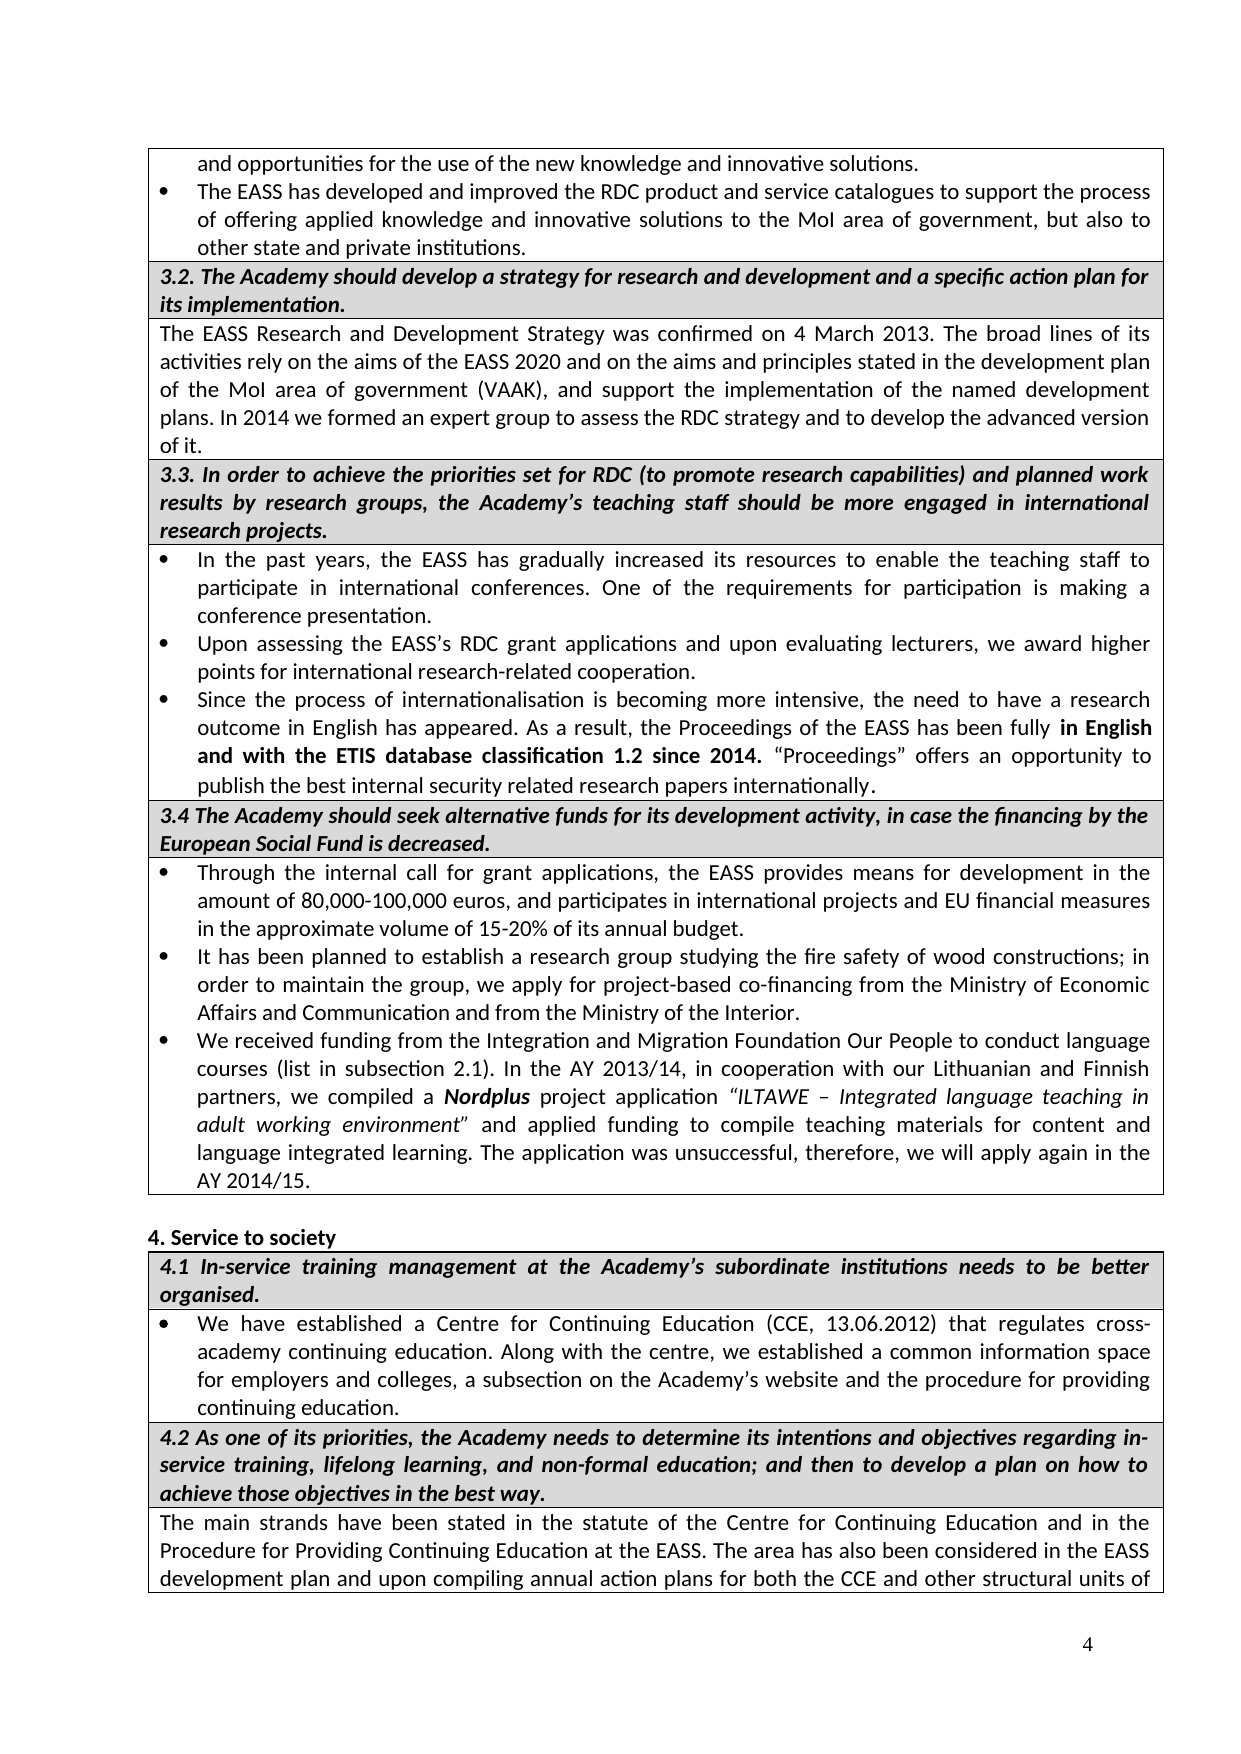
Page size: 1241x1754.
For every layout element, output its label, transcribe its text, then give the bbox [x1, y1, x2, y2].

table_cell 3.2. The Academy should develop a strategy for research and development and a specific action plan for its implementation. [149, 262, 1163, 318]
table_cell Through the internal call for grant applications, the EASS provides means for development in the amount of 80,000-100,000 euros, and participates in international projects and EU financial measures in the approximate volume of 15-20% of its annual budget. It has been planned to establish a research group studying the fire safety of wood constructions; in order to maintain the group, we apply for project-based co-financing from the Ministry of Economic Affairs and Communication and from the Ministry of the Interior. We received funding from the Integration and Migration Foundation Our People to conduct language courses (list in subsection 2.1). In the AY 2013/14, in cooperation with our Lithuanian and Finnish partners, we compiled a Nordplus project application “ILTAWE – Integrated language teaching in adult working environment” and applied funding to compile teaching materials for content and language integrated learning. The application was unsuccessful, therefore, we will apply again in the AY 2014/15. [149, 858, 1163, 1194]
table_cell 3.4 The Academy should seek alternative funds for its development activity, in case the financing by the European Social Fund is decreased. [149, 801, 1163, 857]
table_cell 3.3. In order to achieve the priorities set for RDC (to promote research capabilities) and planned work results by research groups, the Academy’s teaching staff should be more engaged in international research projects. [149, 460, 1163, 544]
table_cell 4.2 As one of its priorities, the Academy needs to determine its intentions and objectives regarding in-service training, lifelong learning, and non-formal education; and then to develop a plan on how to achieve those objectives in the best way. [149, 1423, 1163, 1507]
table_cell In the past years, the EASS has gradually increased its resources to enable the teaching staff to participate in international conferences. One of the requirements for participation is making a conference presentation. Upon assessing the EASS’s RDC grant applications and upon evaluating lecturers, we award higher points for international research-related cooperation. Since the process of internationalisation is becoming more intensive, the need to have a research outcome in English has appeared. As a result, the Proceedings of the EASS has been fully in English and with the ETIS database classification 1.2 since 2014. “Proceedings” offers an opportunity to publish the best internal security related research papers internationally. [149, 545, 1163, 800]
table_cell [149, 149, 1163, 261]
text 4. Service to society [148, 1223, 1092, 1251]
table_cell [149, 1508, 1163, 1592]
table_header 4.1 In-service training management at the Academy’s subordinate institutions needs to be better organised. [149, 1253, 1163, 1308]
table_cell We have established a Centre for Continuing Education (CCE, 13.06.2012) that regulates cross-academy continuing education. Along with the centre, we established a common information space for employers and colleges, a subsection on the Academy’s website and the procedure for providing continuing education. [149, 1310, 1163, 1422]
table_cell The EASS Research and Development Strategy was confirmed on 4 March 2013. The broad lines of its activities rely on the aims of the EASS 2020 and on the aims and principles stated in the development plan of the MoI area of government (VAAK), and support the implementation of the named development plans. In 2014 we formed an expert group to assess the RDC strategy and to develop the advanced version of it. [149, 319, 1163, 459]
